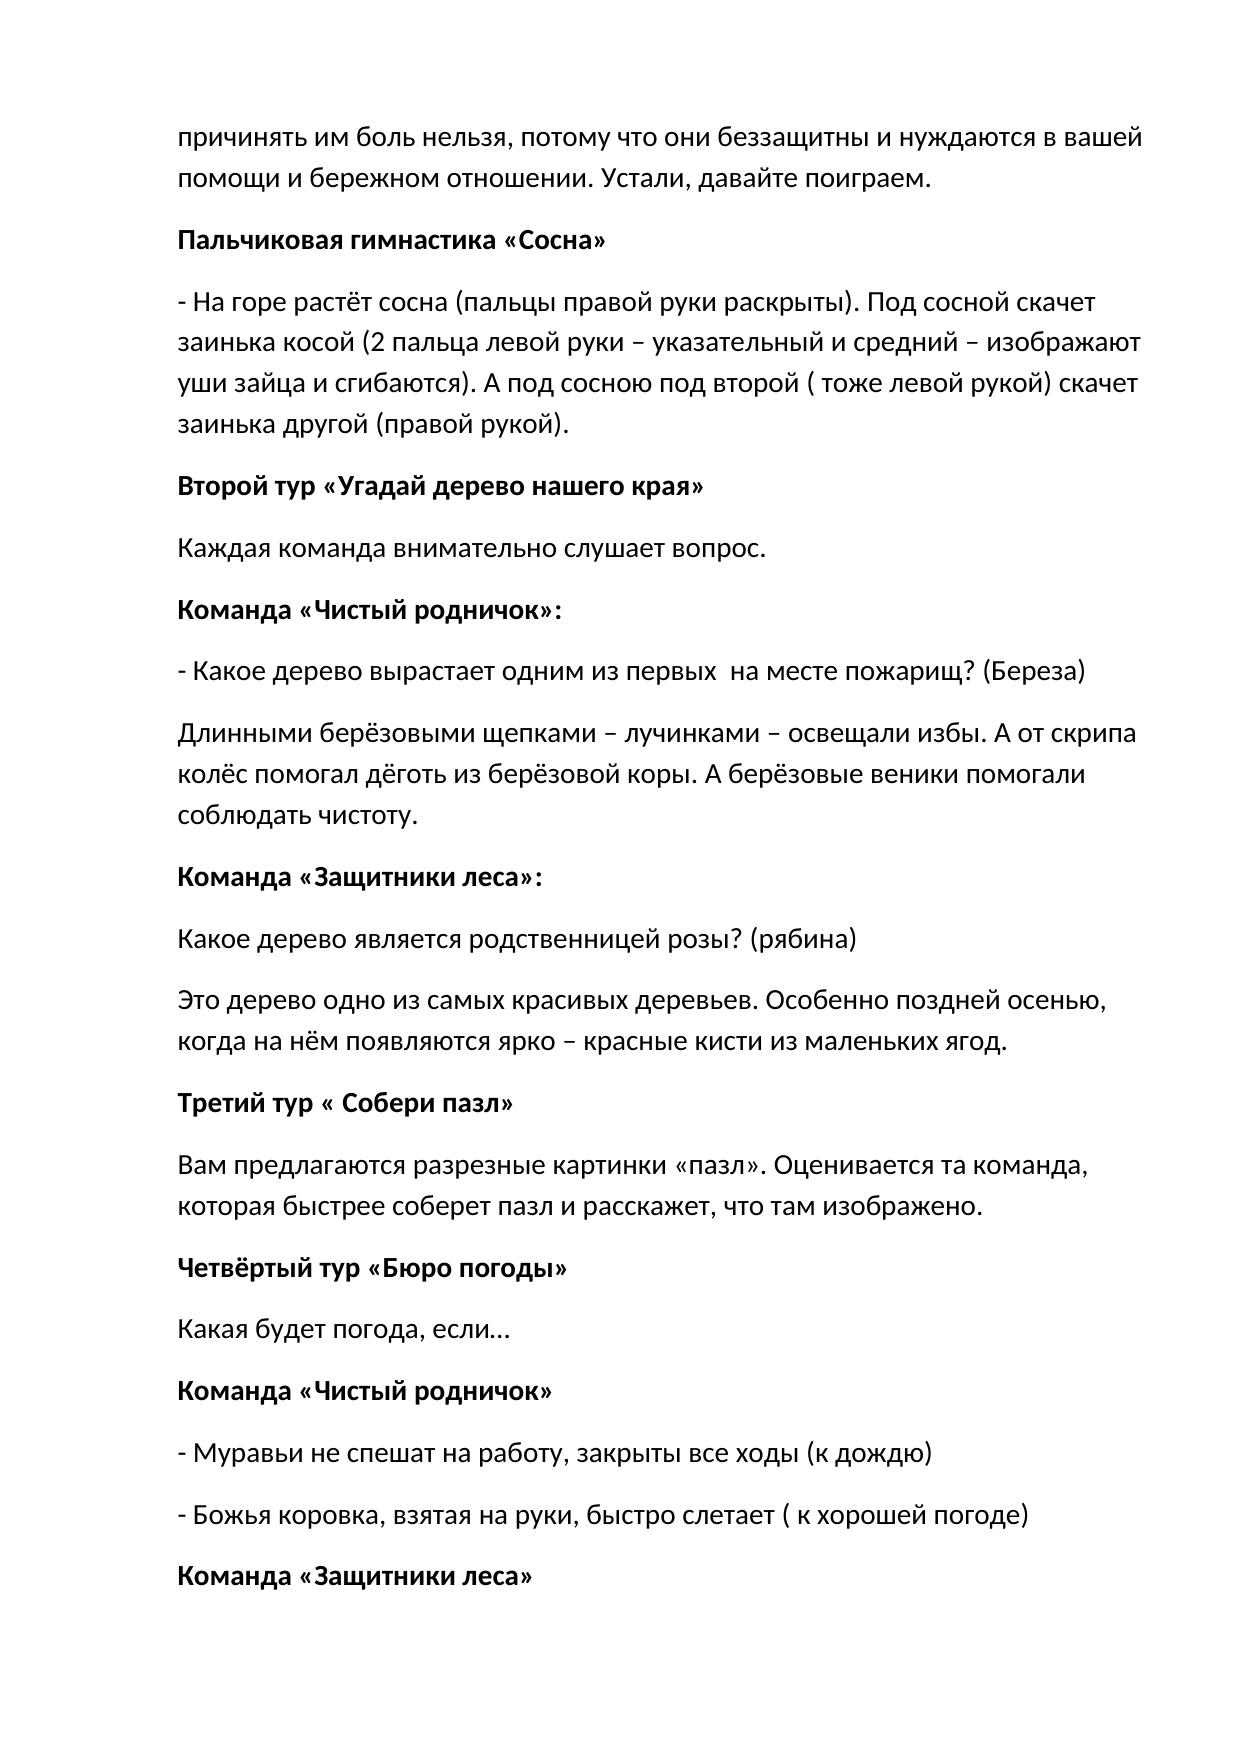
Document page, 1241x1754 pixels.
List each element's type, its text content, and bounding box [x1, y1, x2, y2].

text - Божья коровка, взятая на руки, быстро слетает ( к хорошей погоде) [177, 1496, 1152, 1531]
text - Муравьи не спешат на работу, закрыты все ходы (к дождю) [177, 1434, 1152, 1469]
text Каждая команда внимательно слушает вопрос. [177, 529, 1152, 564]
text Второй тур «Угадай дерево нашего края» [177, 467, 1152, 503]
text Третий тур « Собери пазл» [177, 1084, 1152, 1120]
text Длинными берёзовыми щепками – лучинками – освещали избы. А от скрипа колёс помогал дёготь из берёзовой коры. А берёзовые веники помогали соблюдать чистоту. [177, 714, 1152, 832]
text Команда «Чистый родничок» [177, 1372, 1152, 1408]
text Команда «Защитники леса» [177, 1557, 1152, 1593]
text Какое дерево является родственницей розы? (рябина) [177, 920, 1152, 955]
text - На горе растёт сосна (пальцы правой руки раскрыты). Под сосной скачет заинька косой (2 пальца левой руки – указательный и средний – изображают уши зайца и сгибаются). А под сосною под второй ( тоже левой рукой) скачет заинька другой (правой рукой). [177, 283, 1152, 441]
text Команда «Защитники леса»: [177, 858, 1152, 893]
text Это дерево одно из самых красивых деревьев. Особенно поздней осенью, когда на нём появляются ярко – красные кисти из маленьких ягод. [177, 981, 1152, 1058]
text Пальчиковая гимнастика «Сосна» [177, 221, 1152, 256]
text Четвёртый тур «Бюро погоды» [177, 1249, 1152, 1284]
text Какая будет погода, если… [177, 1310, 1152, 1346]
text Команда «Чистый родничок»: [177, 591, 1152, 626]
text Вам предлагаются разрезные картинки «пазл». Оценивается та команда, которая быстрее соберет пазл и расскажет, что там изображено. [177, 1146, 1152, 1222]
text - Какое дерево вырастает одним из первых на месте пожарищ? (Береза) [177, 652, 1152, 688]
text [177, 118, 1152, 195]
